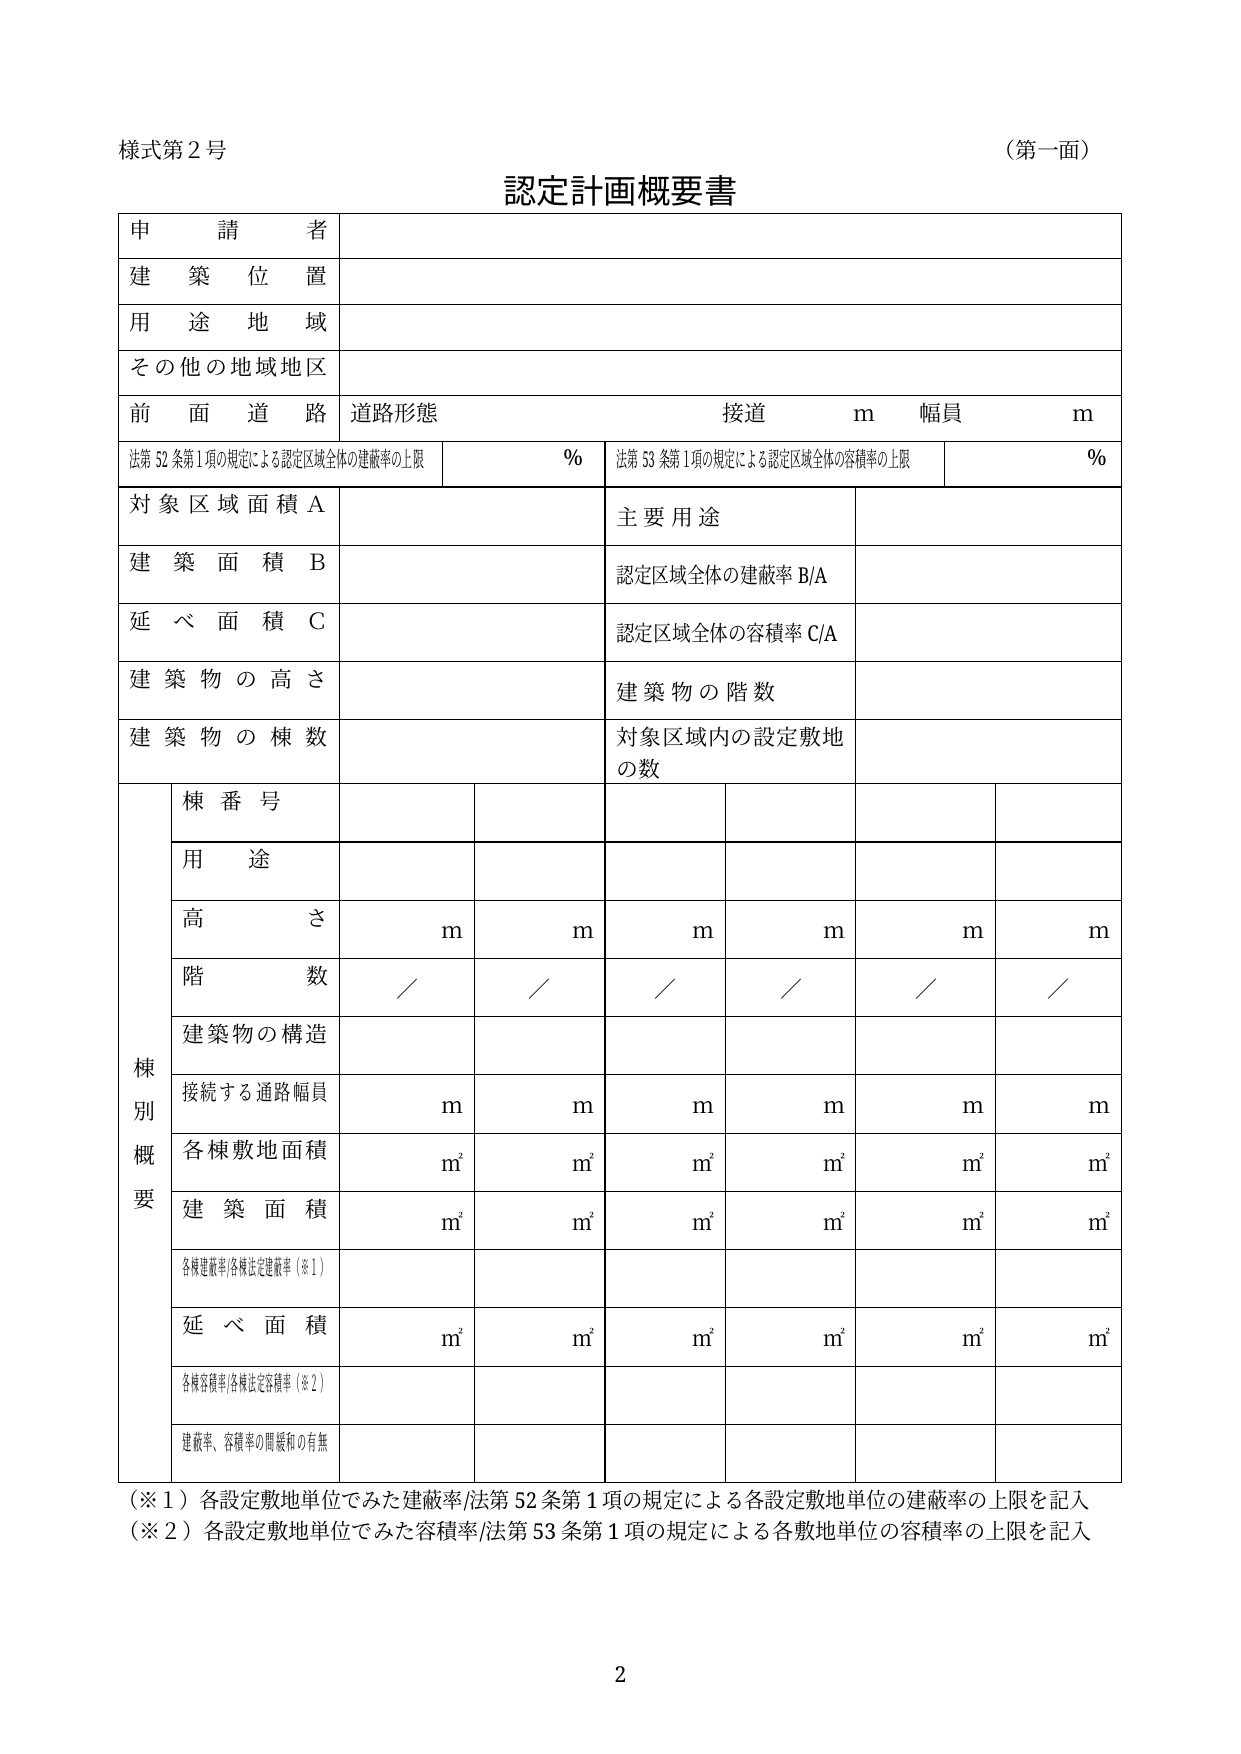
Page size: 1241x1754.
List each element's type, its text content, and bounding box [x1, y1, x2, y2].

table_cell ／ [856, 959, 995, 1016]
table_cell 建築面積 [172, 1192, 339, 1249]
table_cell [606, 1367, 725, 1424]
table_cell [996, 1367, 1121, 1424]
table_cell 建築物の高さ [119, 662, 339, 719]
table_cell [856, 1250, 995, 1307]
table_cell ㎡ [856, 1308, 995, 1366]
table_cell [340, 351, 1121, 395]
table_cell [856, 784, 995, 841]
table_cell ㎡ [340, 1308, 474, 1366]
table_cell ㎡ [996, 1308, 1121, 1366]
table_cell ㎡ [856, 1134, 995, 1191]
table_cell [340, 1250, 474, 1307]
table_cell [340, 720, 604, 783]
table_cell % [443, 442, 604, 486]
table_cell [726, 1367, 855, 1424]
table_cell [606, 784, 725, 841]
table_cell ／ [996, 959, 1121, 1016]
table_cell 用途 [172, 843, 339, 900]
table_cell [726, 1425, 855, 1482]
table_cell 前面道路 [119, 396, 339, 441]
table_cell ㎡ [726, 1192, 855, 1249]
table_cell 建築位置 [119, 259, 339, 304]
table_cell その他の地域地区 [119, 351, 339, 395]
table_cell [340, 1425, 474, 1482]
table_cell ｍ [996, 1075, 1121, 1133]
table_cell [856, 604, 1121, 661]
table_cell ㎡ [726, 1134, 855, 1191]
text （※１）各設定敷地単位でみた建蔽率/法第52条第1項の規定による各設定敷地単位の建蔽率の上限を記入 [118, 1483, 1122, 1514]
table_cell ㎡ [996, 1192, 1121, 1249]
table_cell [856, 843, 995, 900]
table_cell ｍ [726, 1075, 855, 1133]
table_cell [340, 546, 604, 603]
table_cell 道路形態 接道 ｍ 幅員 ｍ [340, 396, 1121, 441]
table_cell [340, 784, 474, 841]
table_cell [475, 843, 604, 900]
table_cell [726, 1017, 855, 1074]
table_cell 対象区域面積Ａ [119, 488, 339, 544]
table_cell ㎡ [996, 1134, 1121, 1191]
table_cell 建築物の構造 [172, 1017, 339, 1074]
table_cell ㎡ [606, 1192, 725, 1249]
table_cell [856, 1367, 995, 1424]
table_cell 建築物の棟数 [119, 720, 339, 783]
table_cell 建 築 物 の 階 数 [606, 662, 855, 719]
table_cell ｍ [475, 1075, 604, 1133]
table_cell [340, 1367, 474, 1424]
table_cell ㎡ [475, 1308, 604, 1366]
table_cell [475, 1017, 604, 1074]
table_cell % [945, 442, 1121, 486]
table_cell ／ [726, 959, 855, 1016]
table_cell [856, 720, 1121, 783]
table_cell ㎡ [475, 1134, 604, 1191]
table_cell ㎡ [606, 1308, 725, 1366]
table_cell [340, 1017, 474, 1074]
table_cell ｍ [475, 901, 604, 958]
table_cell 延べ面積 [172, 1308, 339, 1366]
table_cell [606, 1017, 725, 1074]
table_cell [726, 784, 855, 841]
table_cell 各棟容積率/各棟法定容積率（※２） [172, 1367, 339, 1424]
table_cell ㎡ [475, 1192, 604, 1249]
table_cell ｍ [856, 901, 995, 958]
table_cell 棟番号 [172, 784, 339, 841]
table_cell 認定区域全体の建蔽率B/A [606, 546, 855, 603]
table_cell 法第53条第１項の規定による認定区域全体の容積率の上限 [606, 442, 944, 486]
table_cell [340, 662, 604, 719]
table_cell 用途地域 [119, 305, 339, 349]
table_cell ㎡ [606, 1134, 725, 1191]
table_cell 建蔽率、容積率の間緩和の有無 [172, 1425, 339, 1482]
table_cell [996, 784, 1121, 841]
table_cell [475, 1367, 604, 1424]
table_cell [856, 1425, 995, 1482]
table_cell [340, 604, 604, 661]
table_cell [996, 1017, 1121, 1074]
table_cell ／ [340, 959, 474, 1016]
table_cell ㎡ [726, 1308, 855, 1366]
table_cell [606, 1425, 725, 1482]
table_cell 法第52条第１項の規定による認定区域全体の建蔽率の上限 [119, 442, 442, 486]
table_cell 建築面積Ｂ [119, 546, 339, 603]
table_cell [475, 1425, 604, 1482]
table_cell [340, 259, 1121, 304]
table_cell ｍ [340, 901, 474, 958]
table_cell [475, 784, 604, 841]
table_cell [340, 843, 474, 900]
table_cell ｍ [340, 1075, 474, 1133]
table_cell 各棟敷地面積 [172, 1134, 339, 1191]
table_cell ／ [475, 959, 604, 1016]
table_cell [996, 1425, 1121, 1482]
table_cell 階数 [172, 959, 339, 1016]
table_cell [856, 1017, 995, 1074]
table_cell [856, 546, 1121, 603]
table_cell [856, 488, 1121, 544]
table_cell 認定区域全体の容積率C/A [606, 604, 855, 661]
table_cell ｍ [606, 1075, 725, 1133]
table_cell ㎡ [856, 1192, 995, 1249]
table_cell [340, 488, 604, 544]
table_cell [726, 1250, 855, 1307]
table_cell [856, 662, 1121, 719]
text 認定計画概要書 [118, 164, 1122, 213]
table_cell [475, 1250, 604, 1307]
table_cell 延べ面積Ｃ [119, 604, 339, 661]
text 様式第２号 （第一面） [118, 133, 1122, 164]
table_cell [340, 305, 1121, 349]
table_cell 高さ [172, 901, 339, 958]
table_cell ｍ [856, 1075, 995, 1133]
table_cell ｍ [606, 901, 725, 958]
table_header [340, 214, 1121, 258]
table_cell 主 要 用 途 [606, 488, 855, 544]
table_header 申請者 [119, 214, 339, 258]
table_cell ｍ [996, 901, 1121, 958]
table_cell [996, 843, 1121, 900]
table_cell 対象区域内の設定敷地の数 [606, 720, 855, 783]
table_cell [606, 843, 725, 900]
table_cell ／ [606, 959, 725, 1016]
table_cell ｍ [726, 901, 855, 958]
table_cell 各棟建蔽率/各棟法定建蔽率（※１） [172, 1250, 339, 1307]
text （※２）各設定敷地単位でみた容積率/法第53条第1項の規定による各敷地単位の容積率の上限を記入 [118, 1514, 1122, 1546]
table_cell ㎡ [340, 1134, 474, 1191]
table_cell [726, 843, 855, 900]
table_cell 棟別概要 [119, 784, 171, 1482]
table_cell [606, 1250, 725, 1307]
table_cell [996, 1250, 1121, 1307]
table_cell ㎡ [340, 1192, 474, 1249]
table_cell 接続する通路幅員 [172, 1075, 339, 1133]
